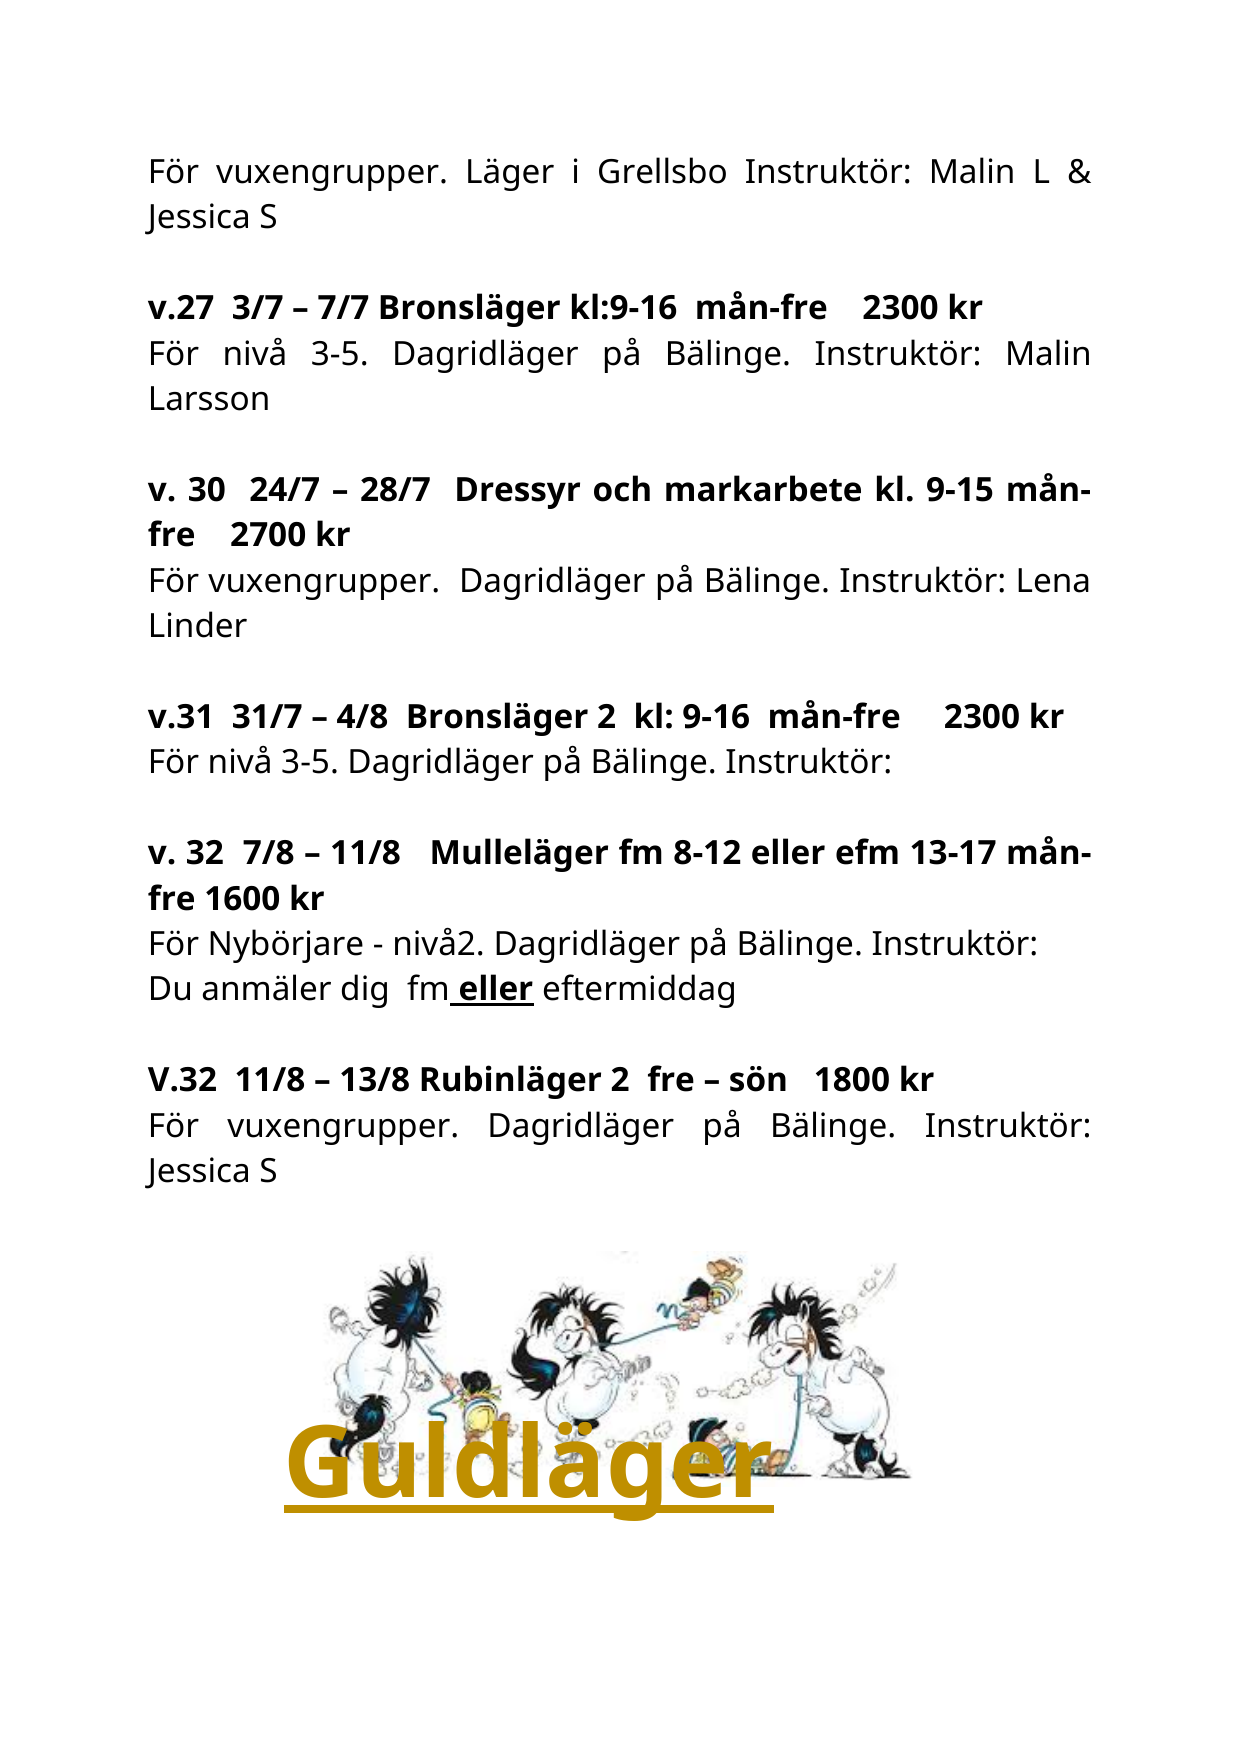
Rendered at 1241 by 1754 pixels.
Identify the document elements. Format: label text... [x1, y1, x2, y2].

text v. 30 24/7 – 28/7 Dressyr och markarbete kl. 9-15 mån-fre 2700 kr [148, 466, 1093, 556]
text v.27 3/7 – 7/7 Bronsläger kl:9-16 mån-fre 2300 kr [148, 284, 1093, 329]
text För nivå 3-5. Dagridläger på Bälinge. Instruktör: [148, 738, 1093, 783]
text V.32 11/8 – 13/8 Rubinläger 2 fre – sön 1800 kr [148, 1056, 1093, 1101]
text För vuxengrupper. Dagridläger på Bälinge. Instruktör: Lena Linder [148, 556, 1093, 647]
text Guldläger [148, 1391, 1093, 1527]
text För vuxengrupper. Dagridläger på Bälinge. Instruktör: Jessica S [148, 1101, 1093, 1192]
text v.31 31/7 – 4/8 Bronsläger 2 kl: 9-16 mån-fre 2300 kr [148, 693, 1093, 738]
text v. 32 7/8 – 11/8 Mulleläger fm 8-12 eller efm 13-17 mån-fre 1600 kr [148, 829, 1093, 920]
text För Nybörjare - nivå2. Dagridläger på Bälinge. Instruktör: [148, 920, 1093, 965]
text Du anmäler dig fm eller eftermiddag [148, 965, 1093, 1011]
text För vuxengrupper. Läger i Grellsbo Instruktör: Malin L & Jessica S [148, 148, 1093, 238]
picture [311, 1251, 925, 1391]
text För nivå 3-5. Dagridläger på Bälinge. Instruktör: Malin Larsson [148, 329, 1093, 420]
